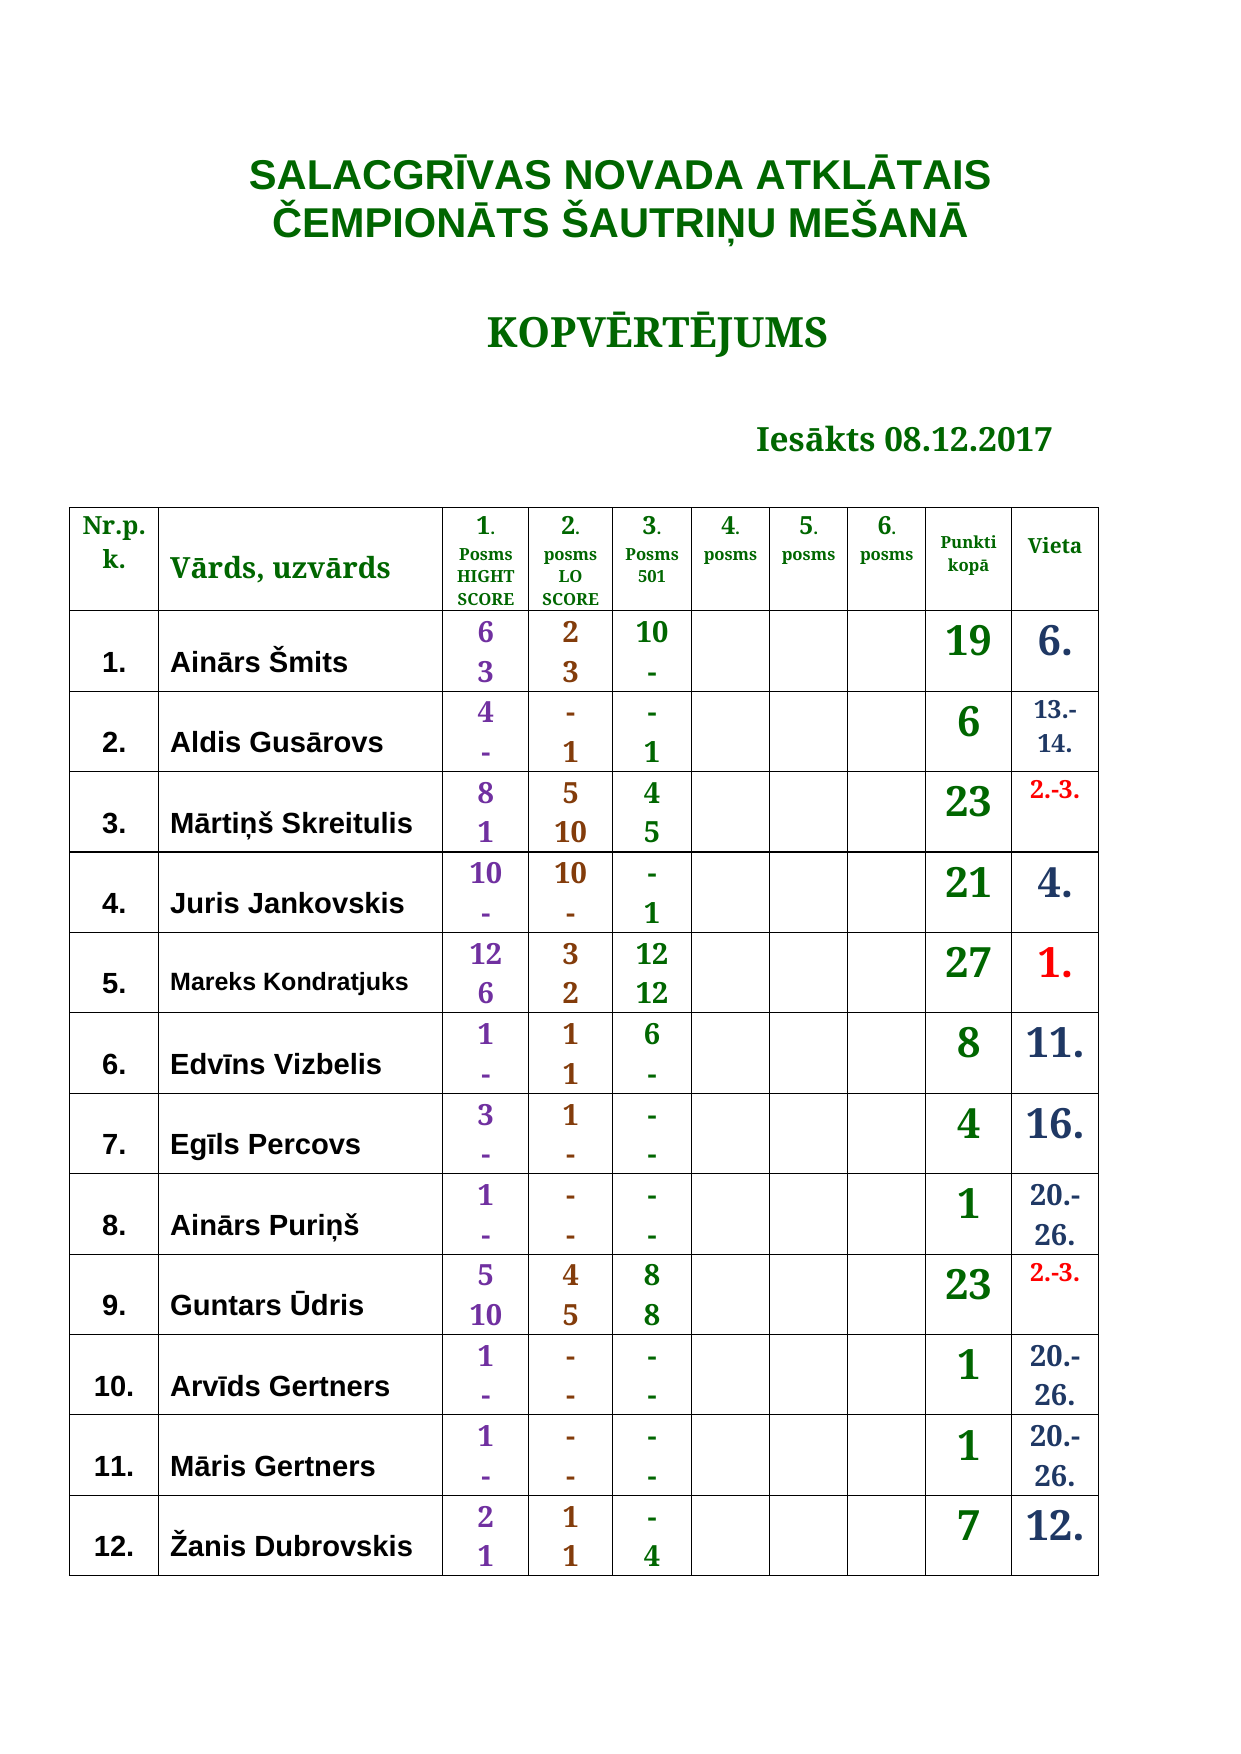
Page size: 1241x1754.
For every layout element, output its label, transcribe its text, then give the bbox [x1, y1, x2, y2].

table_cell - - [613, 1415, 691, 1495]
table_cell 23 [926, 772, 1011, 851]
table_cell [848, 1174, 925, 1253]
table_cell [770, 772, 847, 851]
table_cell 27 [926, 933, 1011, 1012]
table_cell 6 [926, 692, 1011, 771]
table_cell 11. [70, 1415, 158, 1495]
table_cell [770, 1496, 847, 1575]
table_cell 13.-14. [1012, 692, 1098, 771]
text Iesākts 08.12.2017 [262, 416, 1053, 462]
table_header 6. posms [848, 508, 925, 610]
table_header Vārds, uzvārds [159, 508, 442, 610]
table_header Nr.p. k. [70, 508, 158, 610]
table_cell 8 [926, 1013, 1011, 1093]
table_header Punkti kopā [926, 508, 1011, 610]
table_cell 10 - [443, 853, 528, 932]
table_cell [692, 772, 769, 851]
table_cell [848, 1335, 925, 1414]
table_cell - - [529, 1415, 612, 1495]
table_cell 4 - [443, 692, 528, 771]
table_cell [692, 1174, 769, 1253]
table_cell [770, 1013, 847, 1093]
table_cell 4 5 [613, 772, 691, 851]
table_cell 6. [70, 1013, 158, 1093]
table_cell 20.-26. [1012, 1174, 1098, 1253]
table_header 5. posms [770, 508, 847, 610]
table_cell - - [529, 1174, 612, 1253]
table_cell Ainārs Šmits [159, 611, 442, 691]
table_cell 3 2 [529, 933, 612, 1012]
table_cell 7 [926, 1496, 1011, 1575]
table_cell 5 10 [443, 1255, 528, 1334]
table_cell 4 [926, 1094, 1011, 1173]
table_cell - 1 [613, 853, 691, 932]
table_header 2. posms LO SCORE [529, 508, 612, 610]
table_cell 1 - [529, 1094, 612, 1173]
table_cell 12 6 [443, 933, 528, 1012]
table_cell [692, 1094, 769, 1173]
table_cell Mareks Kondratjuks [159, 933, 442, 1012]
table_cell 1 - [443, 1415, 528, 1495]
table_cell [770, 933, 847, 1012]
table_cell 2 3 [529, 611, 612, 691]
table_cell [848, 1415, 925, 1495]
table_header Vieta [1012, 508, 1098, 610]
table_cell 21 [926, 853, 1011, 932]
table_cell - 1 [529, 692, 612, 771]
table_header 3. Posms 501 [613, 508, 691, 610]
table_cell 10 - [613, 611, 691, 691]
table_cell Žanis Dubrovskis [159, 1496, 442, 1575]
table_cell 1 - [443, 1174, 528, 1253]
table_cell [848, 1496, 925, 1575]
table_cell Aldis Gusārovs [159, 692, 442, 771]
table_cell 8. [70, 1174, 158, 1253]
table_cell [692, 611, 769, 691]
table_cell [770, 853, 847, 932]
text KOPVĒRTĒJUMS [262, 303, 1053, 359]
table_cell [770, 611, 847, 691]
table_cell - - [529, 1335, 612, 1414]
table_cell 7. [70, 1094, 158, 1173]
table_cell 20.-26. [1012, 1415, 1098, 1495]
table_cell 1 [926, 1174, 1011, 1253]
table_cell [848, 611, 925, 691]
table_cell Juris Jankovskis [159, 853, 442, 932]
table_cell 8 1 [443, 772, 528, 851]
table_header 4. posms [692, 508, 769, 610]
table_cell [848, 692, 925, 771]
table_cell - - [613, 1174, 691, 1253]
table_cell Edvīns Vizbelis [159, 1013, 442, 1093]
table_cell 10. [70, 1335, 158, 1414]
table_cell [692, 1013, 769, 1093]
table_cell 2.-3. [1012, 1255, 1098, 1334]
table_cell 12. [1012, 1496, 1098, 1575]
table_cell 16. [1012, 1094, 1098, 1173]
table_cell 1. [70, 611, 158, 691]
table_cell 12. [70, 1496, 158, 1575]
table_cell 1 1 [529, 1496, 612, 1575]
table_cell [692, 853, 769, 932]
table_cell [848, 933, 925, 1012]
table_cell [770, 692, 847, 771]
table_cell [692, 1496, 769, 1575]
text SALACGRĪVAS NOVADA ATKLĀTAIS ČEMPIONĀTS ŠAUTRIŅU MEŠANĀ [187, 150, 1053, 246]
table_cell 1 1 [529, 1013, 612, 1093]
table_cell - 1 [613, 692, 691, 771]
table_cell 1 - [443, 1335, 528, 1414]
table_cell 23 [926, 1255, 1011, 1334]
table_cell [770, 1255, 847, 1334]
table_cell Māris Gertners [159, 1415, 442, 1495]
table_cell [770, 1094, 847, 1173]
table_cell Guntars Ūdris [159, 1255, 442, 1334]
table_cell 8 8 [613, 1255, 691, 1334]
table_cell [770, 1415, 847, 1495]
table_cell Mārtiņš Skreitulis [159, 772, 442, 851]
table_cell 6 3 [443, 611, 528, 691]
table_cell [692, 1255, 769, 1334]
table_cell 10 - [529, 853, 612, 932]
table_cell [848, 853, 925, 932]
table_cell [692, 1415, 769, 1495]
table_cell [848, 1094, 925, 1173]
table_cell [770, 1174, 847, 1253]
table_cell 4 5 [529, 1255, 612, 1334]
table_cell 12 12 [613, 933, 691, 1012]
table_cell [770, 1335, 847, 1414]
table_cell [848, 772, 925, 851]
table_cell 4. [1012, 853, 1098, 932]
table_cell 5 10 [529, 772, 612, 851]
table_cell 6 - [613, 1013, 691, 1093]
table_cell 1 [926, 1415, 1011, 1495]
table_cell 1 - [443, 1013, 528, 1093]
table_cell 19 [926, 611, 1011, 691]
table_cell 1. [1012, 933, 1098, 1012]
table_cell 11. [1012, 1013, 1098, 1093]
table_cell 5. [70, 933, 158, 1012]
table_cell 1 [926, 1335, 1011, 1414]
table_cell 9. [70, 1255, 158, 1334]
table_cell Arvīds Gertners [159, 1335, 442, 1414]
table_cell [848, 1013, 925, 1093]
table_cell [692, 1335, 769, 1414]
table_cell [692, 933, 769, 1012]
table_cell 2.-3. [1012, 772, 1098, 851]
table_cell 6. [1012, 611, 1098, 691]
table_cell - 4 [613, 1496, 691, 1575]
table_cell 4. [70, 853, 158, 932]
table_cell 2. [70, 692, 158, 771]
table_header 1. Posms HIGHT SCORE [443, 508, 528, 610]
table_cell [848, 1255, 925, 1334]
table_cell 3. [70, 772, 158, 851]
table_cell 3 - [443, 1094, 528, 1173]
table_cell - - [613, 1094, 691, 1173]
table_cell 2 1 [443, 1496, 528, 1575]
table_cell Egīls Percovs [159, 1094, 442, 1173]
table_cell 20.-26. [1012, 1335, 1098, 1414]
table_cell - - [613, 1335, 691, 1414]
table_cell Ainārs Puriņš [159, 1174, 442, 1253]
table_cell [692, 692, 769, 771]
